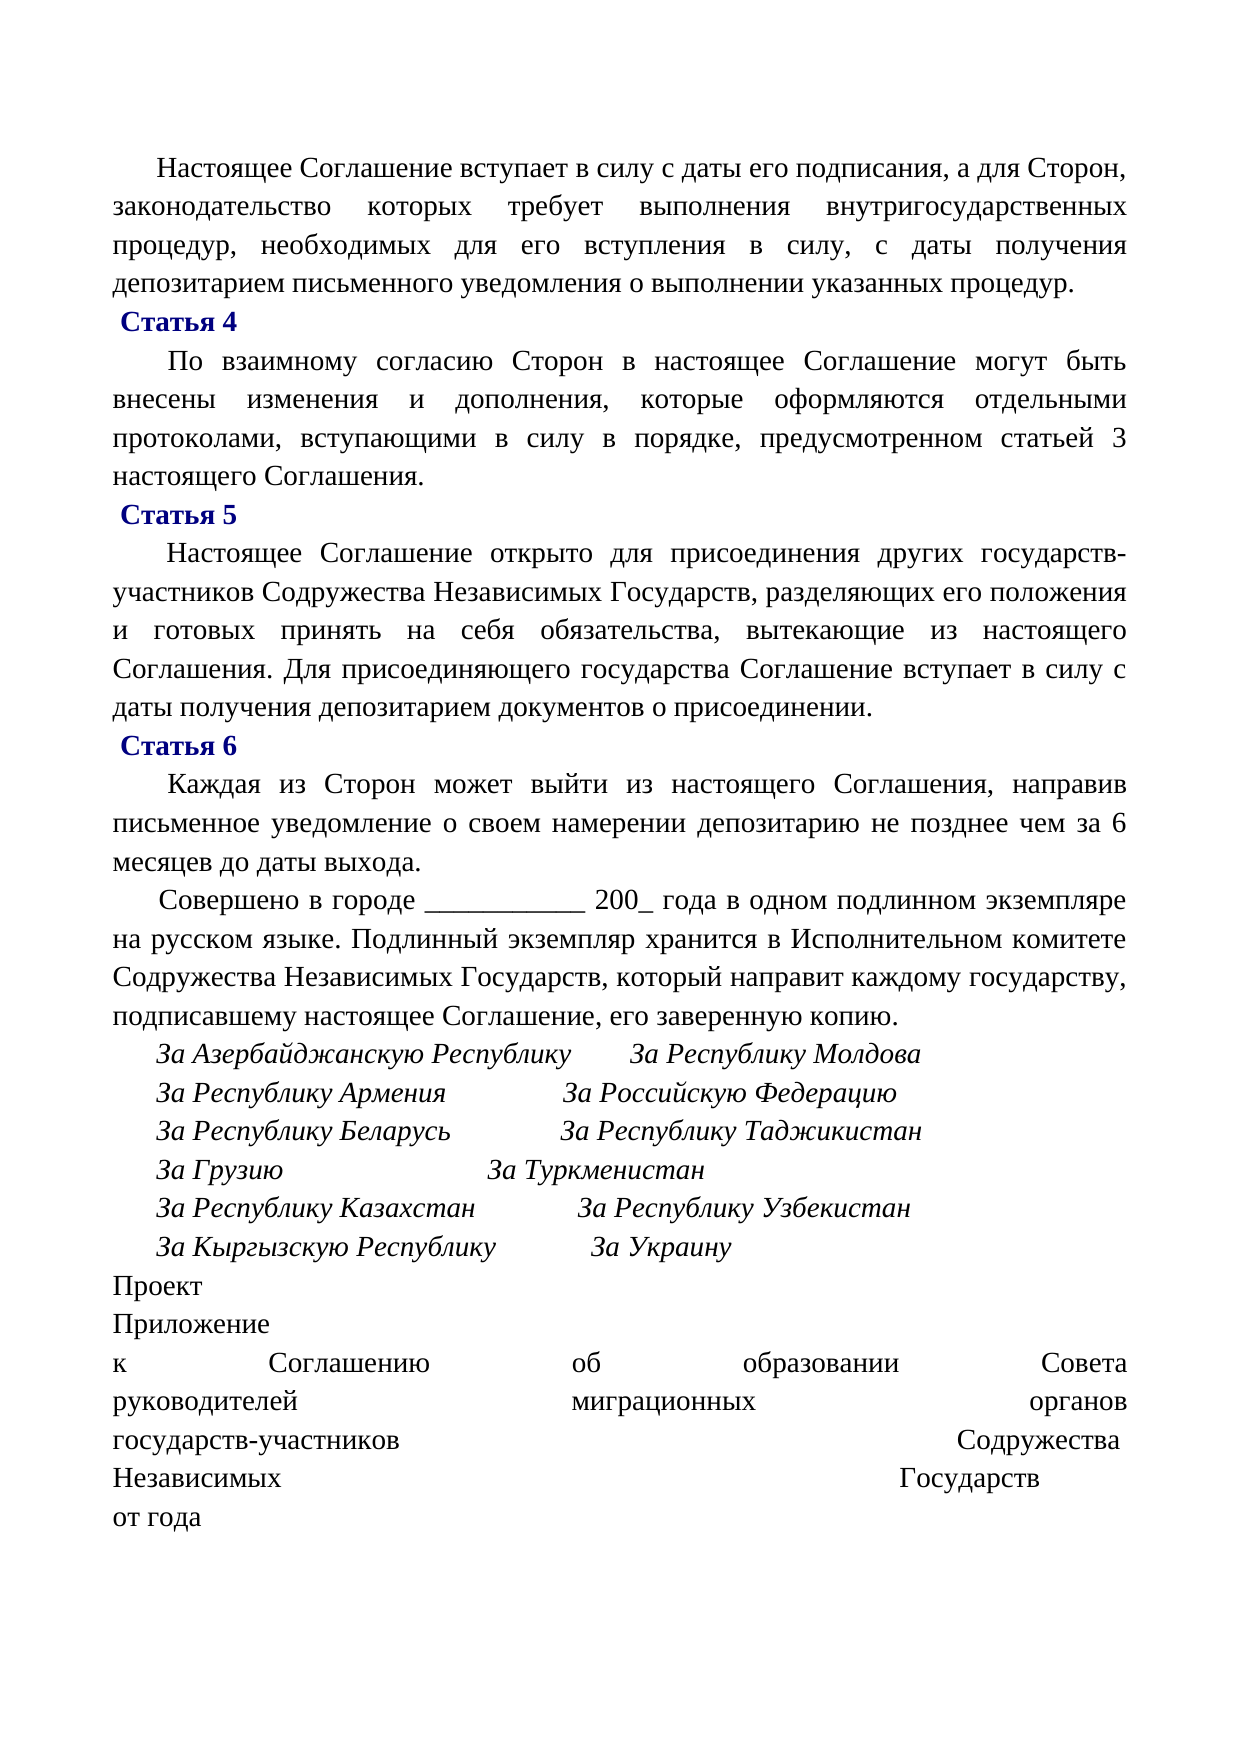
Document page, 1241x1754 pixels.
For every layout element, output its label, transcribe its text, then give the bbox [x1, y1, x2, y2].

text Настоящее Соглашение открыто для присоединения других государств-участников Содружества Независимых Государств, разделяющих его положения и готовых принять на себя обязательства, вытекающие из настоящего Соглашения. Для присоединяющего государства Соглашение вступает в силу с даты получения депозитарием документов о присоединении. [112, 535, 1128, 723]
text По взаимному согласию Сторон в настоящее Соглашение могут быть внесены изменения и дополнения, которые оформляются отдельными протоколами, вступающими в силу в порядке, предусмотренном статьей 3 настоящего Соглашения. [112, 343, 1128, 492]
text Настоящее Соглашение вступает в силу с даты его подписания, а для Сторон, законодательство которых требует выполнения внутригосударственных процедур, необходимых для его вступления в силу, с даты получения депозитарием письменного уведомления о выполнении указанных процедур. [112, 150, 1128, 299]
text За Республику Казахстан За Республику Узбекистан [112, 1191, 1128, 1224]
text За Азербайджанскую Республику За Республику Молдова [112, 1036, 1128, 1070]
text Проект [112, 1268, 1128, 1301]
text За Республику Армения За Российскую Федерацию [112, 1075, 1128, 1108]
text Статья 5 [112, 497, 1128, 530]
text Статья 4 [112, 304, 1128, 338]
text За Кыргызскую Республику За Украину [112, 1229, 1128, 1263]
text Каждая из Сторон может выйти из настоящего Соглашения, направив письменное уведомление о своем намерении депозитарию не позднее чем за 6 месяцев до даты выхода. [112, 767, 1128, 877]
text За Республику Беларусь За Республику Таджикистан [112, 1113, 1128, 1147]
text За Грузию За Туркменистан [112, 1152, 1128, 1186]
text Приложение к Соглашению об образовании Совета руководителей миграционных органов государств-участников Содружества Независимых Государств от года [112, 1306, 1128, 1532]
text Статья 6 [112, 728, 1128, 762]
text Совершено в городе ___________ 200_ года в одном подлинном экземпляре на русском языке. Подлинный экземпляр хранится в Исполнительном комитете Содружества Независимых Государств, который направит каждому государству, подписавшему настоящее Соглашение, его заверенную копию. [112, 882, 1128, 1031]
